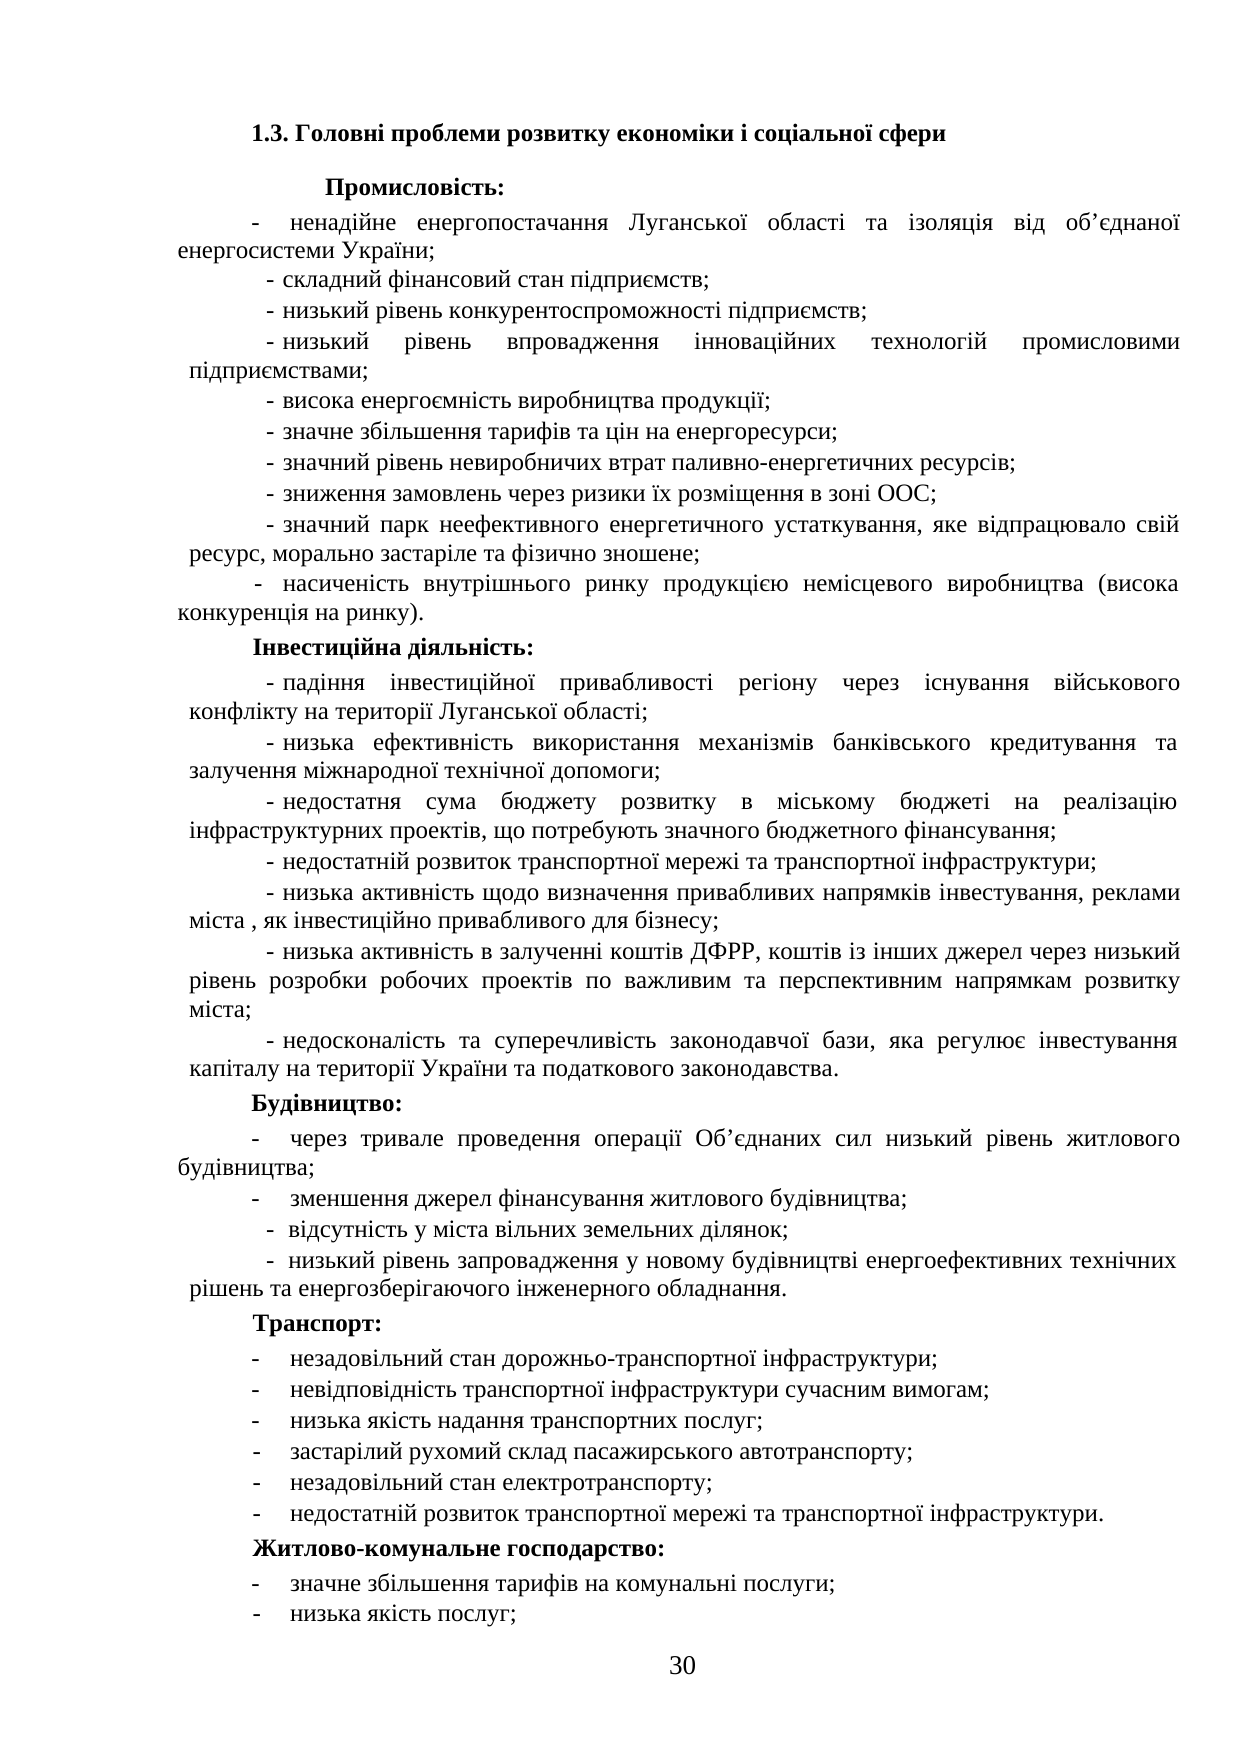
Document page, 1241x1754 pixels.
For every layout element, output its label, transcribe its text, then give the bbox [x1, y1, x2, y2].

list недостатній розвиток транспортної мережі та транспортної інфраструктури; [189, 846, 1181, 875]
list значний парк неефективного енергетичного устаткування, яке відпрацювало свій ресурс, морально застаріле та фізично зношене; [189, 509, 1181, 566]
text Інвестиційна діяльність: [177, 632, 1181, 661]
list значне збільшення тарифів на комунальні послуги; [177, 1568, 1181, 1596]
list низький рівень запровадження у новому будівництві енергоефективних технічних рішень та енергозберігаючого інженерного обладнання. [189, 1245, 1178, 1302]
subtitle 1.3. Головні проблеми розвитку економіки і соціальної сфери [177, 118, 1181, 147]
list відсутність у міста вільних земельних ділянок; [189, 1214, 1178, 1243]
text Транспорт: [207, 1308, 1181, 1337]
list низька активність в залученні коштів ДФРР, коштів із інших джерел через низький рівень розробки робочих проектів по важливим та перспективним напрямкам розвитку міста; [189, 936, 1181, 1023]
list недосконалість та суперечливість законодавчої бази, яка регулює інвестування капіталу на території України та податкового законодавства. [189, 1025, 1179, 1082]
list значне збільшення тарифів та цін на енергоресурси; [189, 416, 1181, 445]
list зниження замовлень через ризики їх розміщення в зоні ООС; [189, 478, 1181, 507]
list застарілий рухомий склад пасажирського автотранспорту; [177, 1436, 1181, 1465]
list через тривале проведення операції Об’єднаних сил низький рівень житлового будівництва; [177, 1123, 1181, 1181]
list падіння інвестиційної привабливості регіону через існування військового конфлікту на території Луганської області; [189, 667, 1181, 725]
list складний фінансовий стан підприємств; [189, 264, 1181, 293]
list недостатній розвиток транспортної мережі та транспортної інфраструктури. [177, 1498, 1181, 1526]
list низька активність щодо визначення привабливих напрямків інвестування, реклами міста , як інвестиційно привабливого для бізнесу; [189, 877, 1181, 934]
list низький рівень конкурентоспроможності підприємств; [189, 295, 1181, 324]
list незадовільний стан електротранспорту; [177, 1467, 1181, 1496]
list низька якість послуг; [177, 1598, 1181, 1627]
list висока енергоємність виробництва продукції; [189, 386, 1181, 414]
text Промисловість: [177, 172, 1181, 201]
text Житлово-комунальне господарство: [207, 1533, 1181, 1561]
list невідповідність транспортної інфраструктури сучасним вимогам; [177, 1374, 1181, 1403]
list зменшення джерел фінансування житлового будівництва; [177, 1183, 1181, 1212]
list низька ефективність використання механізмів банківського кредитування та залучення міжнародної технічної допомоги; [189, 727, 1178, 784]
list значний рівень невиробничих втрат паливно-енергетичних ресурсів; [189, 447, 1181, 476]
list недостатня сума бюджету розвитку в міському бюджеті на реалізацію інфраструктурних проектів, що потребують значного бюджетного фінансування; [189, 786, 1179, 844]
list низький рівень впровадження інноваційних технологій промисловими підприємствами; [189, 326, 1181, 383]
text Будівництво: [177, 1088, 1181, 1117]
list насиченість внутрішнього ринку продукцією немісцевого виробництва (висока конкуренція на ринку). [177, 568, 1179, 626]
list незадовільний стан дорожньо-транспортної інфраструктури; [177, 1343, 1181, 1372]
list низька якість надання транспортних послуг; [177, 1405, 1181, 1434]
list ненадійне енергопостачання Луганської області та ізоляція від об’єднаної енергосистеми України; [177, 207, 1181, 264]
